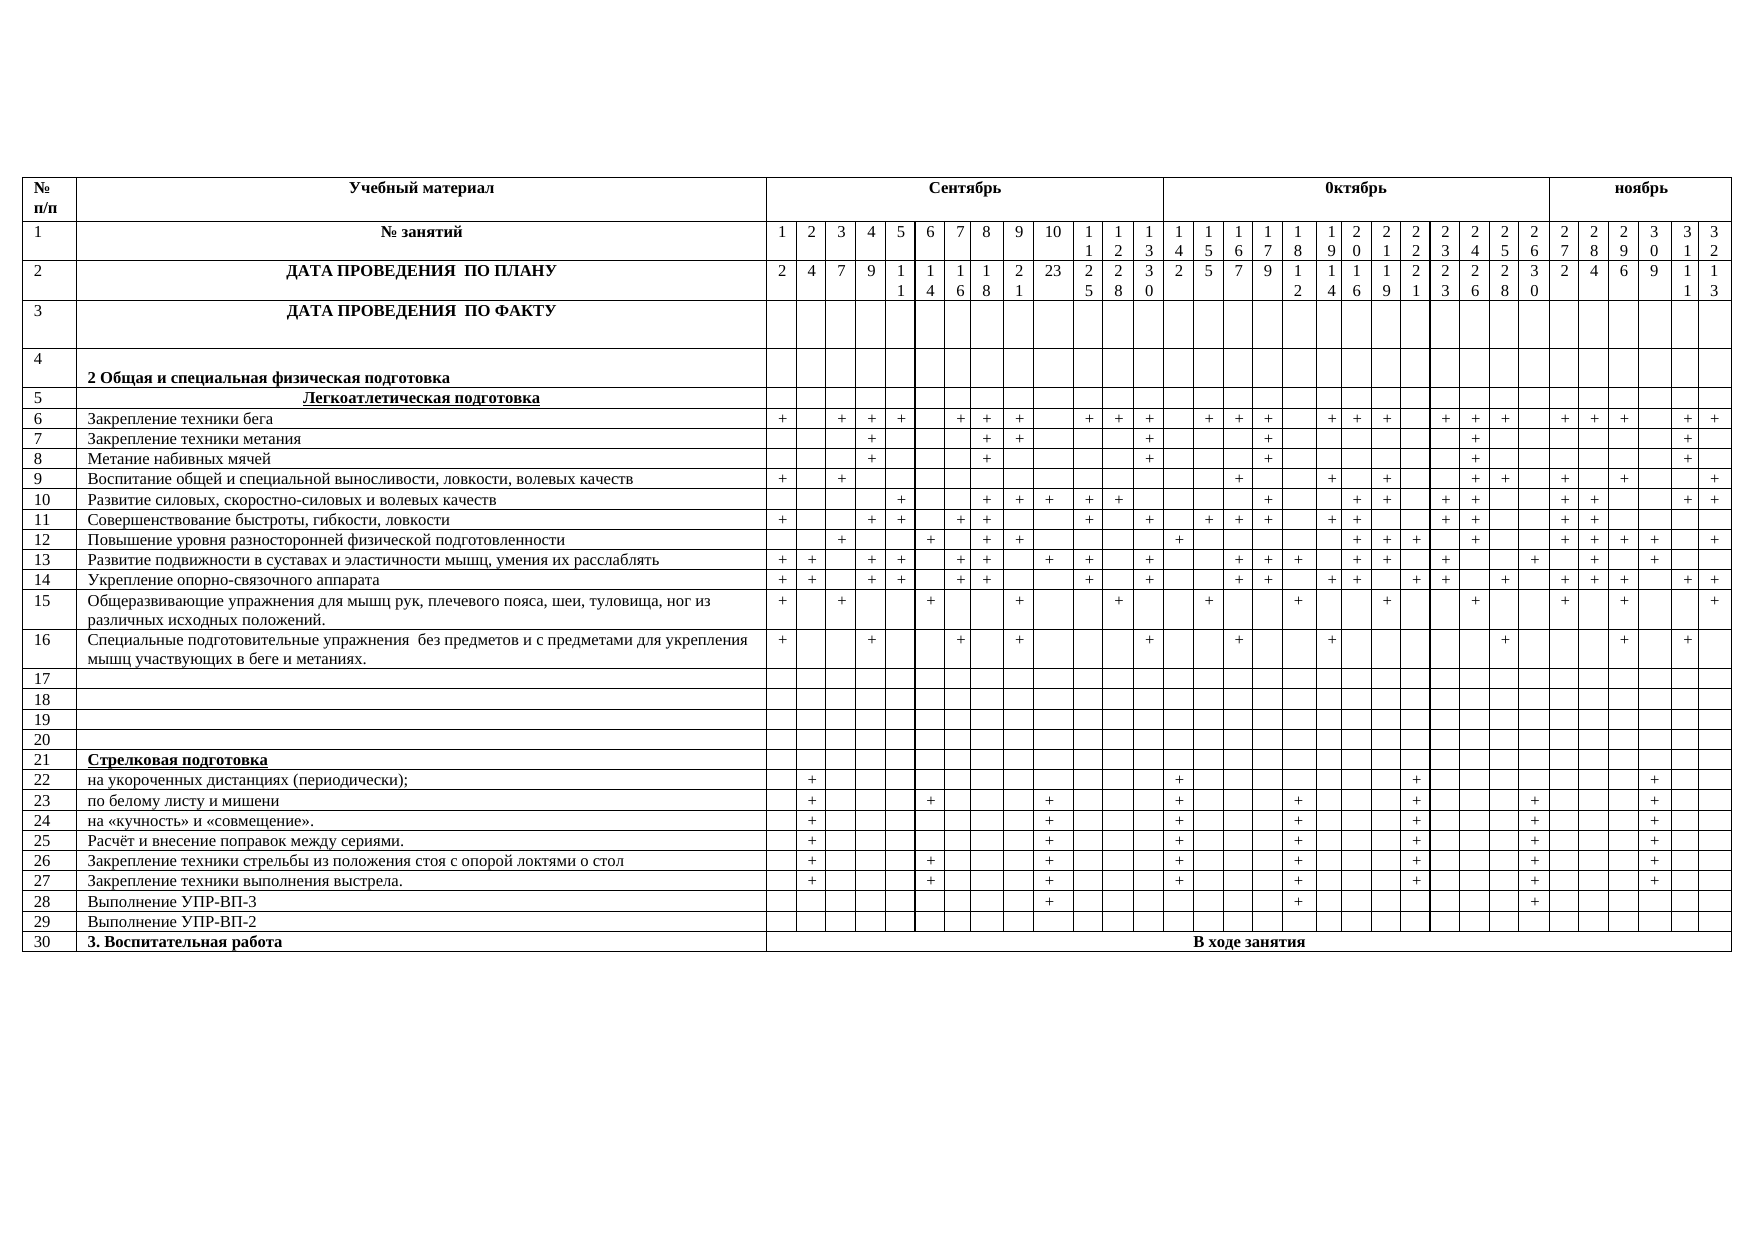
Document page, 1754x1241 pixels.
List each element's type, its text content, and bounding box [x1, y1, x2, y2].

table_cell [1134, 730, 1163, 749]
table_cell [826, 912, 855, 931]
table_cell [1283, 301, 1316, 348]
table_cell [1401, 550, 1429, 569]
table_cell [1519, 349, 1549, 387]
table_cell [1283, 409, 1316, 428]
table_cell + [1224, 469, 1252, 488]
table_cell [826, 710, 855, 729]
table_cell [1074, 429, 1102, 448]
table_header ноябрь [1550, 178, 1731, 221]
table_cell [826, 871, 855, 890]
table_cell [1194, 570, 1223, 589]
table_cell 30 [1639, 222, 1671, 260]
table_cell + [1253, 570, 1282, 589]
table_cell [1342, 301, 1371, 348]
table_cell Укрепление опорно-связочного аппарата [77, 570, 766, 589]
table_cell [1550, 730, 1578, 749]
table_cell [916, 891, 944, 911]
table_cell [1519, 489, 1549, 508]
table_cell [1004, 871, 1033, 890]
table_cell 2 [797, 222, 825, 260]
table_cell [77, 730, 766, 749]
table_cell [797, 590, 825, 629]
table_cell [1639, 570, 1671, 589]
table_cell [1431, 689, 1459, 708]
table_cell [945, 891, 970, 911]
table_cell + [1134, 449, 1163, 468]
table_cell [1317, 750, 1341, 769]
table_cell [1103, 689, 1133, 708]
table_cell [1004, 510, 1033, 529]
table_cell + [1074, 550, 1102, 569]
table_cell [1490, 811, 1518, 830]
table_cell [916, 409, 944, 428]
table_cell [767, 790, 796, 809]
table_cell + [856, 550, 885, 569]
table_cell [1699, 630, 1731, 668]
table_cell [797, 349, 825, 387]
table_cell + [886, 489, 914, 508]
table_cell [856, 811, 885, 830]
table_cell [1103, 510, 1133, 529]
table_cell [1672, 590, 1698, 629]
table_cell + [971, 570, 1003, 589]
table_cell + [1342, 530, 1371, 549]
table_cell [1550, 871, 1578, 890]
table_cell [1283, 770, 1316, 789]
table_cell [856, 349, 885, 387]
table_cell [1431, 349, 1459, 387]
table_cell + [856, 630, 885, 668]
table_cell 4 [1579, 261, 1608, 299]
table_cell [1194, 831, 1223, 850]
table_cell [1372, 429, 1400, 448]
table_cell [1283, 630, 1316, 668]
table_cell [826, 790, 855, 809]
table_cell [1103, 630, 1133, 668]
table_cell [1283, 669, 1316, 688]
table_cell [1639, 669, 1671, 688]
table_cell [826, 831, 855, 850]
table_cell [1609, 388, 1638, 407]
table_cell + [1194, 590, 1223, 629]
table_cell [1004, 689, 1033, 708]
table_cell [1253, 831, 1282, 850]
table_cell [1004, 388, 1033, 407]
table_cell + [1164, 790, 1193, 809]
table_cell + [797, 790, 825, 809]
table_cell [1134, 871, 1163, 890]
table_cell + [1579, 510, 1608, 529]
table_cell [1519, 689, 1549, 708]
table_cell [1431, 831, 1459, 850]
table_cell [1550, 429, 1578, 448]
table_cell + [1253, 489, 1282, 508]
table_cell [1672, 831, 1698, 850]
table_cell [826, 510, 855, 529]
table_cell [1579, 669, 1608, 688]
table_cell [1004, 349, 1033, 387]
table_cell [1283, 349, 1316, 387]
table_cell [1224, 790, 1252, 809]
table_cell Выполнение УПР-ВП-3 [77, 891, 766, 911]
table_cell [767, 429, 796, 448]
table_cell [1283, 912, 1316, 931]
table_cell [1490, 689, 1518, 708]
table_cell [1372, 730, 1400, 749]
table_cell 3 [23, 301, 76, 348]
table_cell + [1074, 489, 1102, 508]
table_cell [1372, 811, 1400, 830]
table_cell [1004, 469, 1033, 488]
table_cell + [1609, 409, 1638, 428]
table_cell 19 [23, 710, 76, 729]
table_cell [1342, 449, 1371, 468]
table_cell 11 [1074, 222, 1102, 260]
table_cell [1490, 489, 1518, 508]
table_cell [1609, 790, 1638, 809]
table_cell [1194, 669, 1223, 688]
table_cell [1224, 301, 1252, 348]
table_cell + [1490, 409, 1518, 428]
table_cell [767, 831, 796, 850]
table_cell [1342, 871, 1371, 890]
table_cell + [1401, 811, 1429, 830]
table_cell [1699, 912, 1731, 931]
table_cell [1103, 730, 1133, 749]
table_cell [1194, 770, 1223, 789]
table_cell [1372, 770, 1400, 789]
table_cell 17 [23, 669, 76, 688]
table_cell + [826, 469, 855, 488]
table_cell [1550, 912, 1578, 931]
table_cell 22 [23, 770, 76, 789]
table_cell [1431, 811, 1459, 830]
table_cell [886, 912, 914, 931]
table_cell 24 [23, 811, 76, 830]
table_cell [826, 730, 855, 749]
table_cell + [856, 449, 885, 468]
table_cell 14 [23, 570, 76, 589]
table_cell + [1550, 510, 1578, 529]
table_cell [77, 710, 766, 729]
table_cell 31 [1672, 222, 1698, 260]
table_cell + [856, 570, 885, 589]
table_cell [1579, 811, 1608, 830]
table_cell [1519, 770, 1549, 789]
table_cell [1460, 570, 1489, 589]
table_cell [1372, 912, 1400, 931]
table_cell [826, 388, 855, 407]
table_cell [1519, 409, 1549, 428]
table_cell ДАТА ПРОВЕДЕНИЯ ПО ПЛАНУ [77, 261, 766, 299]
table_cell [1253, 301, 1282, 348]
table_cell + [1283, 590, 1316, 629]
table_cell [1672, 811, 1698, 830]
table_cell + [1004, 489, 1033, 508]
table_cell [1224, 831, 1252, 850]
table_cell 11 [886, 261, 914, 299]
table_cell Общеразвивающие упражнения для мышц рук, плечевого пояса, шеи, туловища, ног из различных исходных положений. [77, 590, 766, 629]
table_cell 11 [23, 510, 76, 529]
table_cell [1164, 630, 1193, 668]
table_cell [1699, 669, 1731, 688]
table_cell [1401, 730, 1429, 749]
table_cell + [1074, 409, 1102, 428]
table_cell + [1639, 811, 1671, 830]
table_cell [971, 831, 1003, 850]
table_cell [1431, 790, 1459, 809]
table_cell + [797, 770, 825, 789]
table_cell 21 [1004, 261, 1033, 299]
table_cell 16 [1224, 222, 1252, 260]
table_cell 18 [1283, 222, 1316, 260]
table_cell [856, 770, 885, 789]
table_cell 6 [1609, 261, 1638, 299]
table_cell 28 [1579, 222, 1608, 260]
table_cell [1034, 770, 1073, 789]
table_cell + [1253, 449, 1282, 468]
table_cell + [916, 871, 944, 890]
table_cell [1103, 388, 1133, 407]
table_cell + [1004, 590, 1033, 629]
table_cell [1609, 750, 1638, 769]
table_cell + [1372, 489, 1400, 508]
table_cell Закрепление техники бега [77, 409, 766, 428]
table_cell [1460, 891, 1489, 911]
table_cell + [1253, 510, 1282, 529]
table_cell 2 Общая и специальная физическая подготовка [77, 349, 766, 387]
table_cell 13 [1699, 261, 1731, 299]
table_cell 26 [23, 851, 76, 870]
table_cell [1699, 770, 1731, 789]
table_cell по белому листу и мишени [77, 790, 766, 809]
table_cell [1253, 851, 1282, 870]
table_cell [886, 710, 914, 729]
table_cell + [1490, 630, 1518, 668]
table_cell + [971, 510, 1003, 529]
table_cell + [767, 590, 796, 629]
table_cell 3. Воспитательная работа [77, 932, 766, 951]
table_cell [1431, 388, 1459, 407]
table_cell [1034, 469, 1073, 488]
table_cell [1004, 770, 1033, 789]
table_cell [1034, 669, 1073, 688]
table_cell + [1579, 489, 1608, 508]
table_cell + [1034, 811, 1073, 830]
table_cell [1431, 301, 1459, 348]
table_header Сентябрь [767, 178, 1163, 221]
table_cell [1401, 590, 1429, 629]
table_cell [1103, 710, 1133, 729]
table_cell Развитие силовых, скоростно-силовых и волевых качеств [77, 489, 766, 508]
table_cell [1253, 871, 1282, 890]
table_cell [1034, 630, 1073, 668]
table_cell [767, 301, 796, 348]
table_cell [1004, 449, 1033, 468]
table_cell 16 [945, 261, 970, 299]
table_cell [886, 429, 914, 448]
table_cell [826, 550, 855, 569]
table_cell [1460, 770, 1489, 789]
table_cell [1283, 710, 1316, 729]
table_cell [826, 349, 855, 387]
table_cell 12 [1103, 222, 1133, 260]
table_cell + [1134, 510, 1163, 529]
table_cell [1103, 550, 1133, 569]
table_cell [1490, 790, 1518, 809]
table_cell + [1372, 530, 1400, 549]
table_cell + [1342, 550, 1371, 569]
table_cell [1579, 851, 1608, 870]
table_cell + [945, 630, 970, 668]
table_cell + [1004, 429, 1033, 448]
table_cell [1342, 630, 1371, 668]
table_cell [1699, 689, 1731, 708]
table_cell [971, 349, 1003, 387]
table_cell 28 [1103, 261, 1133, 299]
table_cell [1672, 510, 1698, 529]
table_cell [1317, 590, 1341, 629]
table_cell [1164, 429, 1193, 448]
table_cell 27 [1550, 222, 1578, 260]
table_cell [1074, 730, 1102, 749]
table_cell [77, 689, 766, 708]
table_cell [1639, 710, 1671, 729]
table_cell [1490, 301, 1518, 348]
table_cell [1550, 630, 1578, 668]
table_cell + [1519, 831, 1549, 850]
table_cell + [1224, 550, 1252, 569]
table_cell [1401, 669, 1429, 688]
table_cell [797, 891, 825, 911]
table_cell [1034, 449, 1073, 468]
table_cell + [1401, 851, 1429, 870]
table_cell 8 [971, 222, 1003, 260]
table_cell [886, 831, 914, 850]
table_cell [1490, 550, 1518, 569]
table_cell [1074, 710, 1102, 729]
table_cell [1004, 851, 1033, 870]
table_cell [1164, 489, 1193, 508]
table_cell [767, 912, 796, 931]
table_cell [767, 530, 796, 549]
table_cell [1699, 388, 1731, 407]
table_cell + [1194, 409, 1223, 428]
table_cell [767, 710, 796, 729]
table_cell [1034, 301, 1073, 348]
table_cell [971, 851, 1003, 870]
table_cell [1579, 349, 1608, 387]
table_cell [916, 510, 944, 529]
table_cell + [1579, 409, 1608, 428]
table_cell на «кучность» и «совмещение». [77, 811, 766, 830]
table_cell [1253, 469, 1282, 488]
table_cell [1134, 489, 1163, 508]
table_cell [1672, 790, 1698, 809]
table_cell [1609, 669, 1638, 688]
table_cell + [1672, 409, 1698, 428]
table_cell [1431, 469, 1459, 488]
table_cell Выполнение УПР-ВП-2 [77, 912, 766, 931]
table_cell [797, 301, 825, 348]
table_cell [971, 912, 1003, 931]
table_cell [1317, 449, 1341, 468]
table_cell [971, 790, 1003, 809]
table_cell [1401, 510, 1429, 529]
table_cell + [1317, 630, 1341, 668]
table_cell [1639, 449, 1671, 468]
table_cell [1550, 750, 1578, 769]
table_cell 9 [23, 469, 76, 488]
table_cell [1372, 689, 1400, 708]
table_cell [1519, 669, 1549, 688]
table_cell + [1224, 510, 1252, 529]
table_cell [1253, 669, 1282, 688]
table_cell + [1519, 811, 1549, 830]
table_cell [886, 349, 914, 387]
table_cell + [1550, 469, 1578, 488]
table_cell [1134, 349, 1163, 387]
table_cell 4 [856, 222, 885, 260]
table_cell 25 [1490, 222, 1518, 260]
table_cell [1431, 530, 1459, 549]
table_cell 2 [23, 261, 76, 299]
table_cell [1253, 590, 1282, 629]
table_cell + [886, 550, 914, 569]
table_cell + [886, 409, 914, 428]
table_cell [945, 912, 970, 931]
table_cell [1550, 710, 1578, 729]
table_cell [1490, 730, 1518, 749]
table_cell [1609, 489, 1638, 508]
table_cell [1609, 770, 1638, 789]
table_cell [856, 301, 885, 348]
table_cell [1224, 730, 1252, 749]
table_cell + [1550, 590, 1578, 629]
table_cell [1672, 349, 1698, 387]
table_cell [916, 570, 944, 589]
table_cell [1490, 871, 1518, 890]
table_cell [1672, 770, 1698, 789]
table_cell + [1074, 570, 1102, 589]
table_cell [1460, 871, 1489, 890]
table_cell 32 [1699, 222, 1731, 260]
table_cell [1224, 770, 1252, 789]
table_cell + [1639, 831, 1671, 850]
table_cell 9 [1253, 261, 1282, 299]
table_cell + [1004, 530, 1033, 549]
table_cell [1034, 730, 1073, 749]
table_cell [1164, 570, 1193, 589]
table_cell + [1609, 630, 1638, 668]
table_cell Воспитание общей и специальной выносливости, ловкости, волевых качеств [77, 469, 766, 488]
table_cell [1431, 851, 1459, 870]
table_cell + [1317, 469, 1341, 488]
table_cell [1317, 710, 1341, 729]
table_cell + [767, 469, 796, 488]
table_cell [1074, 590, 1102, 629]
table_cell [971, 590, 1003, 629]
table_cell [1103, 669, 1133, 688]
table_cell [826, 570, 855, 589]
table_cell [1253, 811, 1282, 830]
table_cell [1550, 891, 1578, 911]
table_cell [1519, 710, 1549, 729]
table_cell [886, 590, 914, 629]
table_cell [1134, 469, 1163, 488]
table_cell [886, 851, 914, 870]
table_cell [1519, 730, 1549, 749]
table_cell [1401, 912, 1429, 931]
table_cell + [1550, 409, 1578, 428]
table_cell + [1699, 469, 1731, 488]
table_cell [916, 710, 944, 729]
table_cell + [1283, 831, 1316, 850]
table_cell [1283, 750, 1316, 769]
table_cell [1490, 530, 1518, 549]
table_cell [1639, 912, 1671, 931]
table_cell [1550, 449, 1578, 468]
table_cell + [1372, 409, 1400, 428]
table_cell + [971, 530, 1003, 549]
table_cell [1224, 710, 1252, 729]
table_cell [1550, 349, 1578, 387]
table_cell [1579, 469, 1608, 488]
table_cell ДАТА ПРОВЕДЕНИЯ ПО ФАКТУ [77, 301, 766, 348]
table_cell Стрелковая подготовка [77, 750, 766, 769]
table_cell [1224, 388, 1252, 407]
table_cell + [1699, 590, 1731, 629]
table_cell + [1431, 570, 1459, 589]
table_cell + [767, 550, 796, 569]
table_cell + [826, 530, 855, 549]
table_cell [1004, 891, 1033, 911]
table_cell [1672, 669, 1698, 688]
table_cell [826, 770, 855, 789]
table_cell [1194, 530, 1223, 549]
table_cell + [886, 510, 914, 529]
table_cell [1609, 912, 1638, 931]
table_cell 28 [1490, 261, 1518, 299]
table_cell [1074, 469, 1102, 488]
table_cell [1431, 730, 1459, 749]
table_cell [1579, 590, 1608, 629]
table_cell [1103, 349, 1133, 387]
table_cell 25 [23, 831, 76, 850]
table_cell + [1342, 409, 1371, 428]
table_cell [1609, 301, 1638, 348]
table_cell [1401, 710, 1429, 729]
table_cell [1401, 388, 1429, 407]
table_cell [797, 388, 825, 407]
table_cell [1609, 710, 1638, 729]
table_cell + [945, 510, 970, 529]
table_cell [1372, 750, 1400, 769]
table_cell + [971, 489, 1003, 508]
table_cell [1194, 489, 1223, 508]
table_cell [1372, 891, 1400, 911]
table_cell 3 [826, 222, 855, 260]
table_cell + [1342, 570, 1371, 589]
table_cell + [1519, 871, 1549, 890]
table_cell [1609, 429, 1638, 448]
table_cell [1372, 449, 1400, 468]
table_cell [1490, 750, 1518, 769]
table_cell + [856, 409, 885, 428]
table_cell [1579, 750, 1608, 769]
table_cell [1639, 891, 1671, 911]
table_cell [1699, 750, 1731, 769]
table_cell [1004, 301, 1033, 348]
table_cell [1224, 871, 1252, 890]
table_cell [797, 469, 825, 488]
table_cell [1460, 349, 1489, 387]
table_cell 9 [856, 261, 885, 299]
table_cell [856, 388, 885, 407]
table_cell [1253, 770, 1282, 789]
table_cell [1103, 469, 1133, 488]
table_cell [1103, 770, 1133, 789]
table_cell [1134, 811, 1163, 830]
table_cell [1460, 710, 1489, 729]
table_cell [945, 871, 970, 890]
table_cell [1074, 750, 1102, 769]
table_cell [945, 790, 970, 809]
table_cell Специальные подготовительные упражнения без предметов и с предметами для укрепления мышц участвующих в беге и метаниях. [77, 630, 766, 668]
table_cell 12 [23, 530, 76, 549]
table_cell [1224, 489, 1252, 508]
table_cell Метание набивных мячей [77, 449, 766, 468]
table_cell [1550, 811, 1578, 830]
table_cell 12 [1283, 261, 1316, 299]
table_cell [1431, 710, 1459, 729]
table_cell + [1372, 550, 1400, 569]
table_cell + [1103, 590, 1133, 629]
table_cell [1609, 891, 1638, 911]
table_cell [945, 388, 970, 407]
table_cell 10 [1034, 222, 1073, 260]
table_cell + [1639, 790, 1671, 809]
table_cell [1194, 469, 1223, 488]
table_cell [1253, 750, 1282, 769]
table_cell [916, 669, 944, 688]
table_cell Закрепление техники стрельбы из положения стоя с опорой локтями о стол [77, 851, 766, 870]
table_cell + [1431, 409, 1459, 428]
table_cell на укороченных дистанциях (периодически); [77, 770, 766, 789]
table_cell [1519, 510, 1549, 529]
table_cell 6 [23, 409, 76, 428]
table_cell [1519, 570, 1549, 589]
table_cell [916, 730, 944, 749]
table_cell + [797, 570, 825, 589]
table_cell [971, 469, 1003, 488]
table_cell [1519, 429, 1549, 448]
table_cell [1164, 301, 1193, 348]
table_cell [1342, 669, 1371, 688]
table_cell + [1639, 851, 1671, 870]
table_cell [1699, 710, 1731, 729]
table_cell 29 [23, 912, 76, 931]
table_cell [1317, 831, 1341, 850]
table_cell [1194, 891, 1223, 911]
table_header № п/п [23, 178, 76, 221]
table_cell [1672, 388, 1698, 407]
table_cell + [1164, 811, 1193, 830]
table_cell [1639, 489, 1671, 508]
table_cell [945, 750, 970, 769]
table_cell [1579, 301, 1608, 348]
table_cell [1609, 730, 1638, 749]
table_cell [856, 871, 885, 890]
table_cell [971, 811, 1003, 830]
table_cell [1224, 349, 1252, 387]
table_cell [1372, 871, 1400, 890]
table_cell [1372, 790, 1400, 809]
table_cell Повышение уровня разносторонней физической подготовленности [77, 530, 766, 549]
table_cell + [1401, 790, 1429, 809]
table_cell [797, 730, 825, 749]
table_cell [1103, 871, 1133, 890]
table_cell 18 [971, 261, 1003, 299]
table_cell + [1460, 409, 1489, 428]
table_cell + [1672, 630, 1698, 668]
table_cell [1519, 388, 1549, 407]
table_cell [1401, 409, 1429, 428]
table_cell [767, 851, 796, 870]
table_cell [1224, 669, 1252, 688]
table_cell [1224, 912, 1252, 931]
table_cell [797, 510, 825, 529]
table_cell + [1431, 510, 1459, 529]
table_cell [1134, 790, 1163, 809]
table_cell + [945, 570, 970, 589]
table_cell [1579, 770, 1608, 789]
table_cell [1074, 912, 1102, 931]
table_cell [1372, 669, 1400, 688]
table_cell [1283, 730, 1316, 749]
table_cell [1194, 429, 1223, 448]
table_cell 14 [916, 261, 944, 299]
table_cell [1134, 770, 1163, 789]
table_cell [886, 469, 914, 488]
table_cell [1317, 669, 1341, 688]
table_cell [1639, 510, 1671, 529]
table_cell [826, 630, 855, 668]
table_cell + [1579, 570, 1608, 589]
table_cell + [1134, 409, 1163, 428]
table_cell + [1639, 770, 1671, 789]
table_cell [1194, 630, 1223, 668]
table_cell + [1490, 570, 1518, 589]
table_cell [1699, 831, 1731, 850]
table_cell [886, 449, 914, 468]
table_cell 30 [1134, 261, 1163, 299]
table_cell + [1609, 469, 1638, 488]
table_cell + [1224, 570, 1252, 589]
table_cell + [767, 510, 796, 529]
table_cell [856, 831, 885, 850]
table_cell [1034, 570, 1073, 589]
table_cell 23 [1034, 261, 1073, 299]
table_cell Легкоатлетическая подготовка [77, 388, 766, 407]
table_cell [1164, 912, 1193, 931]
table_cell [856, 912, 885, 931]
table_cell [1699, 429, 1731, 448]
table_cell [1317, 530, 1341, 549]
table_cell [1103, 790, 1133, 809]
table_cell 7 [826, 261, 855, 299]
table_cell [1579, 630, 1608, 668]
table_cell [916, 831, 944, 850]
table_cell [1134, 750, 1163, 769]
table_cell 4 [23, 349, 76, 387]
table_cell + [1519, 891, 1549, 911]
table_cell [1253, 349, 1282, 387]
table_cell [1342, 349, 1371, 387]
table_cell [1550, 669, 1578, 688]
table_cell [1004, 831, 1033, 850]
table_cell [971, 689, 1003, 708]
table_cell [916, 489, 944, 508]
table_cell [1317, 871, 1341, 890]
table_cell [1699, 349, 1731, 387]
table_cell [1431, 912, 1459, 931]
table_cell [1004, 570, 1033, 589]
table_cell + [1103, 489, 1133, 508]
table_cell [1699, 301, 1731, 348]
table_cell [1431, 891, 1459, 911]
table_cell [856, 891, 885, 911]
table_cell [1317, 349, 1341, 387]
table_cell [826, 891, 855, 911]
table_cell [1164, 710, 1193, 729]
table_cell [1164, 689, 1193, 708]
table_cell [916, 912, 944, 931]
table_cell [916, 750, 944, 769]
table_cell [1639, 388, 1671, 407]
table_cell [945, 669, 970, 688]
table_cell [1164, 349, 1193, 387]
table_cell [1103, 570, 1133, 589]
table_cell + [1460, 530, 1489, 549]
table_cell [1194, 811, 1223, 830]
table_cell 5 [886, 222, 914, 260]
table_cell [856, 689, 885, 708]
table_cell [1134, 388, 1163, 407]
table_cell [1672, 912, 1698, 931]
table_cell [1460, 750, 1489, 769]
table_cell [1519, 469, 1549, 488]
table_cell [945, 429, 970, 448]
table_cell 2 [1164, 261, 1193, 299]
table_header Учебный материал [77, 178, 766, 221]
table_cell [1074, 301, 1102, 348]
table_cell 23 [1431, 222, 1459, 260]
table_cell [1074, 630, 1102, 668]
table_cell [1074, 891, 1102, 911]
table_cell [1609, 510, 1638, 529]
table_cell [1672, 550, 1698, 569]
table_cell [797, 630, 825, 668]
table_cell 17 [1253, 222, 1282, 260]
table_cell [1317, 301, 1341, 348]
table_cell [1431, 669, 1459, 688]
table_cell [1579, 871, 1608, 890]
table_cell [945, 530, 970, 549]
table_cell [1401, 689, 1429, 708]
table_cell [1579, 710, 1608, 729]
table_cell + [1609, 530, 1638, 549]
table_cell [1164, 449, 1193, 468]
table_cell + [1639, 871, 1671, 890]
table_cell [1164, 409, 1193, 428]
table_cell [1164, 469, 1193, 488]
table_cell [971, 770, 1003, 789]
table_cell [1004, 730, 1033, 749]
table_cell [1283, 489, 1316, 508]
table_cell [1490, 891, 1518, 911]
table_cell [971, 630, 1003, 668]
table_cell + [1519, 790, 1549, 809]
table_cell [1490, 429, 1518, 448]
table_cell [1550, 689, 1578, 708]
table_cell + [1401, 570, 1429, 589]
table_cell [1004, 750, 1033, 769]
table_cell + [1401, 871, 1429, 890]
table_cell [886, 530, 914, 549]
table_cell [1317, 730, 1341, 749]
table_cell + [1164, 871, 1193, 890]
table_cell [1460, 301, 1489, 348]
table_cell 25 [1074, 261, 1102, 299]
table_cell 4 [797, 261, 825, 299]
table_cell [1317, 851, 1341, 870]
table_cell [797, 449, 825, 468]
table_header 0ктябрь [1164, 178, 1549, 221]
table_cell [1103, 912, 1133, 931]
table_cell [916, 469, 944, 488]
table_cell + [916, 590, 944, 629]
table_cell [1224, 449, 1252, 468]
table_cell + [886, 570, 914, 589]
table_cell [797, 669, 825, 688]
table_cell [1401, 489, 1429, 508]
table_cell [1134, 710, 1163, 729]
table_cell [1401, 301, 1429, 348]
table_cell 18 [23, 689, 76, 708]
table_cell 1 [23, 222, 76, 260]
table_cell [856, 710, 885, 729]
table_cell 20 [23, 730, 76, 749]
table_cell [1074, 790, 1102, 809]
table_cell + [1164, 530, 1193, 549]
table_cell [1034, 689, 1073, 708]
table_cell [1639, 689, 1671, 708]
table_cell 14 [1164, 222, 1193, 260]
table_cell [1164, 891, 1193, 911]
table_cell 23 [23, 790, 76, 809]
table_cell [797, 429, 825, 448]
table_cell 15 [1194, 222, 1223, 260]
table_cell [1134, 912, 1163, 931]
table_cell [886, 730, 914, 749]
table_cell [1283, 388, 1316, 407]
table_cell + [1639, 530, 1671, 549]
table_cell [1103, 301, 1133, 348]
table_cell [797, 689, 825, 708]
table_cell [916, 689, 944, 708]
table_cell [1699, 811, 1731, 830]
table_cell [1431, 750, 1459, 769]
table_cell [1639, 590, 1671, 629]
table_cell [916, 630, 944, 668]
table_cell + [1699, 530, 1731, 549]
table_cell [945, 831, 970, 850]
table_cell [1579, 831, 1608, 850]
table_cell + [797, 811, 825, 830]
table_cell Совершенствование быстроты, гибкости, ловкости [77, 510, 766, 529]
table_cell + [1342, 510, 1371, 529]
table_cell [1253, 689, 1282, 708]
table_cell [1164, 730, 1193, 749]
table_cell [826, 851, 855, 870]
table_cell [797, 912, 825, 931]
table_cell + [1460, 469, 1489, 488]
table_cell [767, 449, 796, 468]
table_cell [916, 301, 944, 348]
table_cell + [1401, 530, 1429, 549]
table_cell [945, 489, 970, 508]
table_cell [1490, 851, 1518, 870]
table_cell [1431, 871, 1459, 890]
table_cell [1699, 790, 1731, 809]
table_cell [1004, 790, 1033, 809]
table_cell [945, 851, 970, 870]
table_cell + [1699, 489, 1731, 508]
table_cell [1579, 912, 1608, 931]
table_cell + [1672, 570, 1698, 589]
table_cell + [1490, 469, 1518, 488]
table_cell [1194, 449, 1223, 468]
table_cell [1342, 710, 1371, 729]
table_cell [767, 730, 796, 749]
table_cell + [971, 409, 1003, 428]
table_cell [1074, 851, 1102, 870]
table_cell [971, 891, 1003, 911]
table_cell [886, 891, 914, 911]
table_cell [1074, 349, 1102, 387]
table_cell [945, 710, 970, 729]
table_cell [1004, 710, 1033, 729]
table_cell + [1034, 891, 1073, 911]
table_cell + [1194, 510, 1223, 529]
table_cell [1519, 912, 1549, 931]
table_cell [1164, 590, 1193, 629]
table_cell [1490, 831, 1518, 850]
table_cell [1342, 469, 1371, 488]
table_cell [1194, 790, 1223, 809]
table_cell [1579, 891, 1608, 911]
table_cell + [1164, 831, 1193, 850]
table_cell 8 [23, 449, 76, 468]
table_cell [1253, 630, 1282, 668]
table_cell [1034, 912, 1073, 931]
table_cell [826, 301, 855, 348]
table_cell [916, 811, 944, 830]
table_cell [971, 871, 1003, 890]
table_cell 14 [1317, 261, 1341, 299]
table_cell + [1550, 530, 1578, 549]
table_cell [1317, 811, 1341, 830]
table_cell [1283, 429, 1316, 448]
table_cell [767, 388, 796, 407]
table_cell [1253, 790, 1282, 809]
table_cell [1672, 710, 1698, 729]
table_cell [856, 750, 885, 769]
table_cell [1317, 891, 1341, 911]
table_cell [1519, 590, 1549, 629]
table_cell [1317, 429, 1341, 448]
table_cell + [1253, 409, 1282, 428]
table_cell + [797, 550, 825, 569]
table_cell 10 [23, 489, 76, 508]
table_cell 27 [23, 871, 76, 890]
table_cell [1579, 730, 1608, 749]
table_cell [1460, 550, 1489, 569]
table_cell [1609, 871, 1638, 890]
table_cell + [1253, 429, 1282, 448]
table_cell [1224, 851, 1252, 870]
table_cell [1342, 851, 1371, 870]
table_cell [1194, 871, 1223, 890]
table_cell [1134, 851, 1163, 870]
table_cell [1550, 790, 1578, 809]
table_cell [1283, 510, 1316, 529]
table_cell 1 [767, 222, 796, 260]
table_cell [1699, 449, 1731, 468]
table_cell [1194, 851, 1223, 870]
table_cell [1074, 689, 1102, 708]
table_cell [945, 730, 970, 749]
table_cell + [1034, 550, 1073, 569]
table_cell [767, 750, 796, 769]
table_cell + [1550, 570, 1578, 589]
table_cell [1164, 510, 1193, 529]
table_cell 2 [767, 261, 796, 299]
table_cell [886, 811, 914, 830]
table_cell [1490, 510, 1518, 529]
table_cell 20 [1342, 222, 1371, 260]
table_cell [77, 669, 766, 688]
table_cell [1699, 851, 1731, 870]
table_cell [916, 429, 944, 448]
table_cell [1283, 530, 1316, 549]
table_cell [1034, 409, 1073, 428]
table_cell [1639, 750, 1671, 769]
table_cell [1672, 530, 1698, 549]
table_cell [767, 669, 796, 688]
table_cell + [1283, 790, 1316, 809]
table_cell [1401, 750, 1429, 769]
table_cell [1224, 811, 1252, 830]
table_cell [1460, 730, 1489, 749]
table_cell [1194, 750, 1223, 769]
table_cell + [971, 429, 1003, 448]
table_cell [856, 469, 885, 488]
table_cell + [1460, 429, 1489, 448]
table_cell + [1317, 409, 1341, 428]
table_cell [1519, 750, 1549, 769]
table_cell + [1672, 489, 1698, 508]
table_cell + [971, 449, 1003, 468]
table_cell 5 [23, 388, 76, 407]
table_cell + [1460, 489, 1489, 508]
table_cell [1490, 710, 1518, 729]
table_cell [826, 449, 855, 468]
table_cell [856, 851, 885, 870]
table_cell [1401, 891, 1429, 911]
table_cell + [1034, 489, 1073, 508]
table_cell [1283, 449, 1316, 468]
table_cell Развитие подвижности в суставах и эластичности мышц, умения их расслаблять [77, 550, 766, 569]
table_cell [1342, 689, 1371, 708]
table_cell [1194, 912, 1223, 931]
table_cell + [1164, 770, 1193, 789]
table_cell [1134, 891, 1163, 911]
table_cell [1134, 590, 1163, 629]
table_cell [767, 689, 796, 708]
table_cell + [1283, 851, 1316, 870]
table_cell 19 [1372, 261, 1400, 299]
table_cell [1672, 750, 1698, 769]
table_cell + [1317, 570, 1341, 589]
table_cell [916, 388, 944, 407]
table_cell [1004, 550, 1033, 569]
table_cell 30 [1519, 261, 1549, 299]
table_cell [1609, 349, 1638, 387]
table_cell [1194, 388, 1223, 407]
table_cell [1639, 301, 1671, 348]
table_cell + [1134, 429, 1163, 448]
table_cell [1579, 689, 1608, 708]
table_cell [1034, 710, 1073, 729]
table_cell [1550, 301, 1578, 348]
table_cell [1609, 831, 1638, 850]
table_cell 6 [916, 222, 944, 260]
table_cell [1194, 550, 1223, 569]
table_cell [1490, 912, 1518, 931]
table_cell [1103, 429, 1133, 448]
table_cell + [1699, 570, 1731, 589]
table_cell [1034, 750, 1073, 769]
table_cell [1342, 891, 1371, 911]
table_cell [1579, 388, 1608, 407]
table_cell + [971, 550, 1003, 569]
table_cell [1074, 669, 1102, 688]
table_cell + [1253, 550, 1282, 569]
table_cell [1194, 301, 1223, 348]
table_cell [1103, 831, 1133, 850]
table_cell [1253, 530, 1282, 549]
table_cell [1342, 912, 1371, 931]
table_cell [767, 871, 796, 890]
table_cell 13 [1134, 222, 1163, 260]
table_cell + [945, 409, 970, 428]
table_cell + [1639, 550, 1671, 569]
table_cell + [856, 510, 885, 529]
table_cell [1639, 429, 1671, 448]
table_cell [1431, 449, 1459, 468]
table_cell 26 [1460, 261, 1489, 299]
table_cell [1609, 689, 1638, 708]
table_cell [1164, 750, 1193, 769]
table_cell 21 [23, 750, 76, 769]
table_cell [1283, 469, 1316, 488]
table_cell + [1074, 510, 1102, 529]
table_cell [886, 301, 914, 348]
table_cell [1609, 851, 1638, 870]
table_cell + [1672, 429, 1698, 448]
table_cell [1283, 689, 1316, 708]
table_cell [1579, 790, 1608, 809]
table_cell + [1519, 550, 1549, 569]
table_cell + [916, 790, 944, 809]
table_cell [1490, 449, 1518, 468]
table_cell [1490, 349, 1518, 387]
table_cell + [1034, 831, 1073, 850]
table_cell [1004, 912, 1033, 931]
table_cell [1460, 669, 1489, 688]
table_cell [1401, 469, 1429, 488]
table_cell [1317, 388, 1341, 407]
table_cell [1253, 388, 1282, 407]
table_cell [767, 770, 796, 789]
table_cell [1194, 689, 1223, 708]
table_cell 30 [23, 932, 76, 951]
table_cell [1639, 730, 1671, 749]
table_cell [1550, 851, 1578, 870]
table_cell [1431, 429, 1459, 448]
table_cell 21 [1372, 222, 1400, 260]
table_cell + [1134, 570, 1163, 589]
table_cell [945, 689, 970, 708]
table_cell [1672, 730, 1698, 749]
table_cell + [797, 831, 825, 850]
table_cell [1401, 429, 1429, 448]
table_cell [826, 811, 855, 830]
table_cell [1672, 851, 1698, 870]
table_cell [1164, 388, 1193, 407]
table_cell 29 [1609, 222, 1638, 260]
table_cell Расчёт и внесение поправок между сериями. [77, 831, 766, 850]
table_cell [886, 750, 914, 769]
table_cell + [767, 570, 796, 589]
table_cell [916, 770, 944, 789]
table_cell [1460, 630, 1489, 668]
table_cell [1004, 669, 1033, 688]
table_cell [1224, 891, 1252, 911]
table_cell [1639, 409, 1671, 428]
table_cell [1460, 790, 1489, 809]
table_cell + [1342, 489, 1371, 508]
table_cell + [856, 429, 885, 448]
table_cell [971, 388, 1003, 407]
table_cell + [916, 530, 944, 549]
table_cell [1194, 349, 1223, 387]
table_cell 16 [1342, 261, 1371, 299]
table_cell [1372, 388, 1400, 407]
table_cell [856, 590, 885, 629]
table_cell [1224, 750, 1252, 769]
table_cell [1460, 851, 1489, 870]
table_cell + [826, 590, 855, 629]
table_cell + [1372, 590, 1400, 629]
table_cell [1672, 301, 1698, 348]
table_cell [1074, 530, 1102, 549]
table_cell [945, 449, 970, 468]
table_cell [1074, 449, 1102, 468]
table_cell [1103, 449, 1133, 468]
table_cell + [1317, 510, 1341, 529]
table_cell + [1579, 530, 1608, 549]
table_cell [1609, 811, 1638, 830]
table_cell + [826, 409, 855, 428]
table_cell [1550, 831, 1578, 850]
table_cell [1372, 831, 1400, 850]
table_cell [1699, 550, 1731, 569]
table_cell [1609, 550, 1638, 569]
table_cell [826, 489, 855, 508]
table_cell [1460, 912, 1489, 931]
table_cell [945, 811, 970, 830]
table_cell + [1609, 590, 1638, 629]
table_cell [797, 710, 825, 729]
table_cell + [1579, 550, 1608, 569]
table_cell [856, 530, 885, 549]
table_cell [916, 550, 944, 569]
table_cell [1372, 349, 1400, 387]
table_cell 23 [1431, 261, 1459, 299]
table_cell [1460, 811, 1489, 830]
table_cell [1431, 630, 1459, 668]
table_cell [1074, 831, 1102, 850]
table_cell 5 [1194, 261, 1223, 299]
table_cell [1372, 301, 1400, 348]
table_cell [1639, 349, 1671, 387]
table_cell [886, 770, 914, 789]
table_cell [856, 790, 885, 809]
table_cell [1550, 388, 1578, 407]
table_cell + [1699, 409, 1731, 428]
table_cell [1490, 590, 1518, 629]
table_cell + [1460, 510, 1489, 529]
table_cell [1672, 891, 1698, 911]
table_cell + [1609, 570, 1638, 589]
table_cell [1034, 429, 1073, 448]
table_cell + [1224, 630, 1252, 668]
table_cell [1342, 831, 1371, 850]
table_cell 28 [23, 891, 76, 911]
table_cell [971, 669, 1003, 688]
table_cell + [916, 851, 944, 870]
table_cell [1490, 388, 1518, 407]
table_cell [856, 489, 885, 508]
table_cell [945, 469, 970, 488]
table_cell 21 [1401, 261, 1429, 299]
table_cell [1317, 689, 1341, 708]
table_cell 26 [1519, 222, 1549, 260]
table_cell [1460, 831, 1489, 850]
table_cell [1672, 689, 1698, 708]
table_cell [767, 891, 796, 911]
table_cell [797, 489, 825, 508]
table_cell [1034, 530, 1073, 549]
table_cell [1550, 550, 1578, 569]
table_cell [1519, 630, 1549, 668]
table_cell [1342, 429, 1371, 448]
table_cell [1372, 630, 1400, 668]
table_cell [971, 301, 1003, 348]
table_cell [1034, 349, 1073, 387]
table_cell [916, 349, 944, 387]
table_cell [1372, 570, 1400, 589]
table_cell [1134, 689, 1163, 708]
table_cell № занятий [77, 222, 766, 260]
table_cell [1224, 590, 1252, 629]
table_cell [1699, 730, 1731, 749]
table_cell [1034, 590, 1073, 629]
table_cell [1490, 770, 1518, 789]
table_cell [1103, 530, 1133, 549]
table_cell 7 [23, 429, 76, 448]
table_cell [1519, 530, 1549, 549]
table_cell [945, 590, 970, 629]
table_cell [916, 449, 944, 468]
table_cell [886, 669, 914, 688]
table_cell + [1164, 851, 1193, 870]
table_cell [1699, 871, 1731, 890]
table_cell [1103, 750, 1133, 769]
table_cell [1134, 669, 1163, 688]
table_cell + [1401, 831, 1429, 850]
table_cell [1431, 770, 1459, 789]
table_cell [767, 811, 796, 830]
table_cell [1253, 710, 1282, 729]
table_cell [1034, 388, 1073, 407]
table_cell [886, 388, 914, 407]
table_cell [1460, 388, 1489, 407]
table_cell + [767, 630, 796, 668]
table_cell [1431, 590, 1459, 629]
table_cell [1074, 388, 1102, 407]
table_cell [1342, 790, 1371, 809]
table_cell [1253, 730, 1282, 749]
table_cell [945, 349, 970, 387]
table_cell + [1224, 409, 1252, 428]
table_cell [1224, 530, 1252, 549]
table_cell + [1519, 851, 1549, 870]
table_cell [1401, 449, 1429, 468]
table_cell + [1134, 630, 1163, 668]
table_cell [1317, 770, 1341, 789]
table_cell 11 [1672, 261, 1698, 299]
table_cell [1004, 811, 1033, 830]
table_cell + [1460, 449, 1489, 468]
table_cell [1134, 831, 1163, 850]
table_cell [1074, 811, 1102, 830]
table_cell [1342, 750, 1371, 769]
table_cell [767, 489, 796, 508]
table_cell 13 [23, 550, 76, 569]
table_cell + [1034, 790, 1073, 809]
table_cell [1672, 871, 1698, 890]
table_cell [1699, 891, 1731, 911]
table_cell [1317, 550, 1341, 569]
table_cell [945, 770, 970, 789]
table_cell [1550, 770, 1578, 789]
table_cell Закрепление техники метания [77, 429, 766, 448]
table_cell [826, 429, 855, 448]
table_cell [1194, 710, 1223, 729]
table_cell + [1283, 550, 1316, 569]
table_cell + [1283, 811, 1316, 830]
table_cell 9 [1004, 222, 1033, 260]
table_cell [1401, 630, 1429, 668]
table_cell + [1134, 550, 1163, 569]
table_cell [1401, 349, 1429, 387]
table_cell 24 [1460, 222, 1489, 260]
table_cell [1342, 388, 1371, 407]
table_cell [971, 710, 1003, 729]
table_cell [1699, 510, 1731, 529]
table_cell [1194, 730, 1223, 749]
table_cell + [945, 550, 970, 569]
table_cell + [1672, 449, 1698, 468]
table_cell [945, 301, 970, 348]
table_cell [1074, 871, 1102, 890]
table_cell + [1401, 770, 1429, 789]
table_cell [1342, 590, 1371, 629]
table_cell 16 [23, 630, 76, 668]
table_cell [1639, 630, 1671, 668]
table_cell [856, 730, 885, 749]
table_cell + [797, 851, 825, 870]
table_cell [797, 750, 825, 769]
table_cell [1134, 530, 1163, 549]
table_cell [1103, 891, 1133, 911]
table_cell 19 [1317, 222, 1341, 260]
table_cell + [1283, 891, 1316, 911]
table_cell [1579, 449, 1608, 468]
table_cell [1253, 891, 1282, 911]
table_cell 15 [23, 590, 76, 629]
table_cell 22 [1401, 222, 1429, 260]
table_cell + [797, 871, 825, 890]
table_cell [886, 871, 914, 890]
table_cell [1074, 770, 1102, 789]
table_cell [1224, 429, 1252, 448]
table_cell [1519, 449, 1549, 468]
table_cell [1372, 710, 1400, 729]
table_cell + [1004, 409, 1033, 428]
table_cell [1639, 469, 1671, 488]
table_cell Закрепление техники выполнения выстрела. [77, 871, 766, 890]
table_cell 2 [1550, 261, 1578, 299]
table_cell [767, 349, 796, 387]
table_cell [1164, 669, 1193, 688]
table_cell [886, 790, 914, 809]
table_cell [1372, 851, 1400, 870]
table_cell [1342, 730, 1371, 749]
table_cell [1579, 429, 1608, 448]
table_cell + [1550, 489, 1578, 508]
table_cell [856, 669, 885, 688]
table_cell [1372, 510, 1400, 529]
table_cell [1317, 912, 1341, 931]
table_cell 9 [1639, 261, 1671, 299]
table_cell [1224, 689, 1252, 708]
table_cell [1103, 811, 1133, 830]
table_cell 7 [945, 222, 970, 260]
table_cell [1519, 301, 1549, 348]
table_cell В ходе занятия [767, 932, 1731, 951]
table_cell [1134, 301, 1163, 348]
table_cell [1609, 449, 1638, 468]
table_cell [1164, 550, 1193, 569]
table_cell [1253, 912, 1282, 931]
table_cell [826, 750, 855, 769]
table_cell [1283, 570, 1316, 589]
table_cell [1460, 689, 1489, 708]
table_cell [797, 409, 825, 428]
table_cell + [1431, 489, 1459, 508]
table_cell [1672, 469, 1698, 488]
table_cell [826, 689, 855, 708]
table_cell [971, 730, 1003, 749]
table_cell + [1034, 871, 1073, 890]
table_cell [886, 630, 914, 668]
table_cell [1103, 851, 1133, 870]
table_cell [797, 530, 825, 549]
table_cell + [1283, 871, 1316, 890]
table_cell [1317, 489, 1341, 508]
table_cell [886, 689, 914, 708]
table_cell + [1004, 630, 1033, 668]
table_cell + [1103, 409, 1133, 428]
table_cell [1034, 510, 1073, 529]
table_cell 7 [1224, 261, 1252, 299]
table_cell + [1460, 590, 1489, 629]
table_cell [1342, 811, 1371, 830]
table_cell [1317, 790, 1341, 809]
table_cell + [1034, 851, 1073, 870]
table_cell [1342, 770, 1371, 789]
table_cell [826, 669, 855, 688]
table_cell [971, 750, 1003, 769]
table_cell + [1372, 469, 1400, 488]
table_cell [1490, 669, 1518, 688]
table_cell + [767, 409, 796, 428]
table_cell + [1431, 550, 1459, 569]
